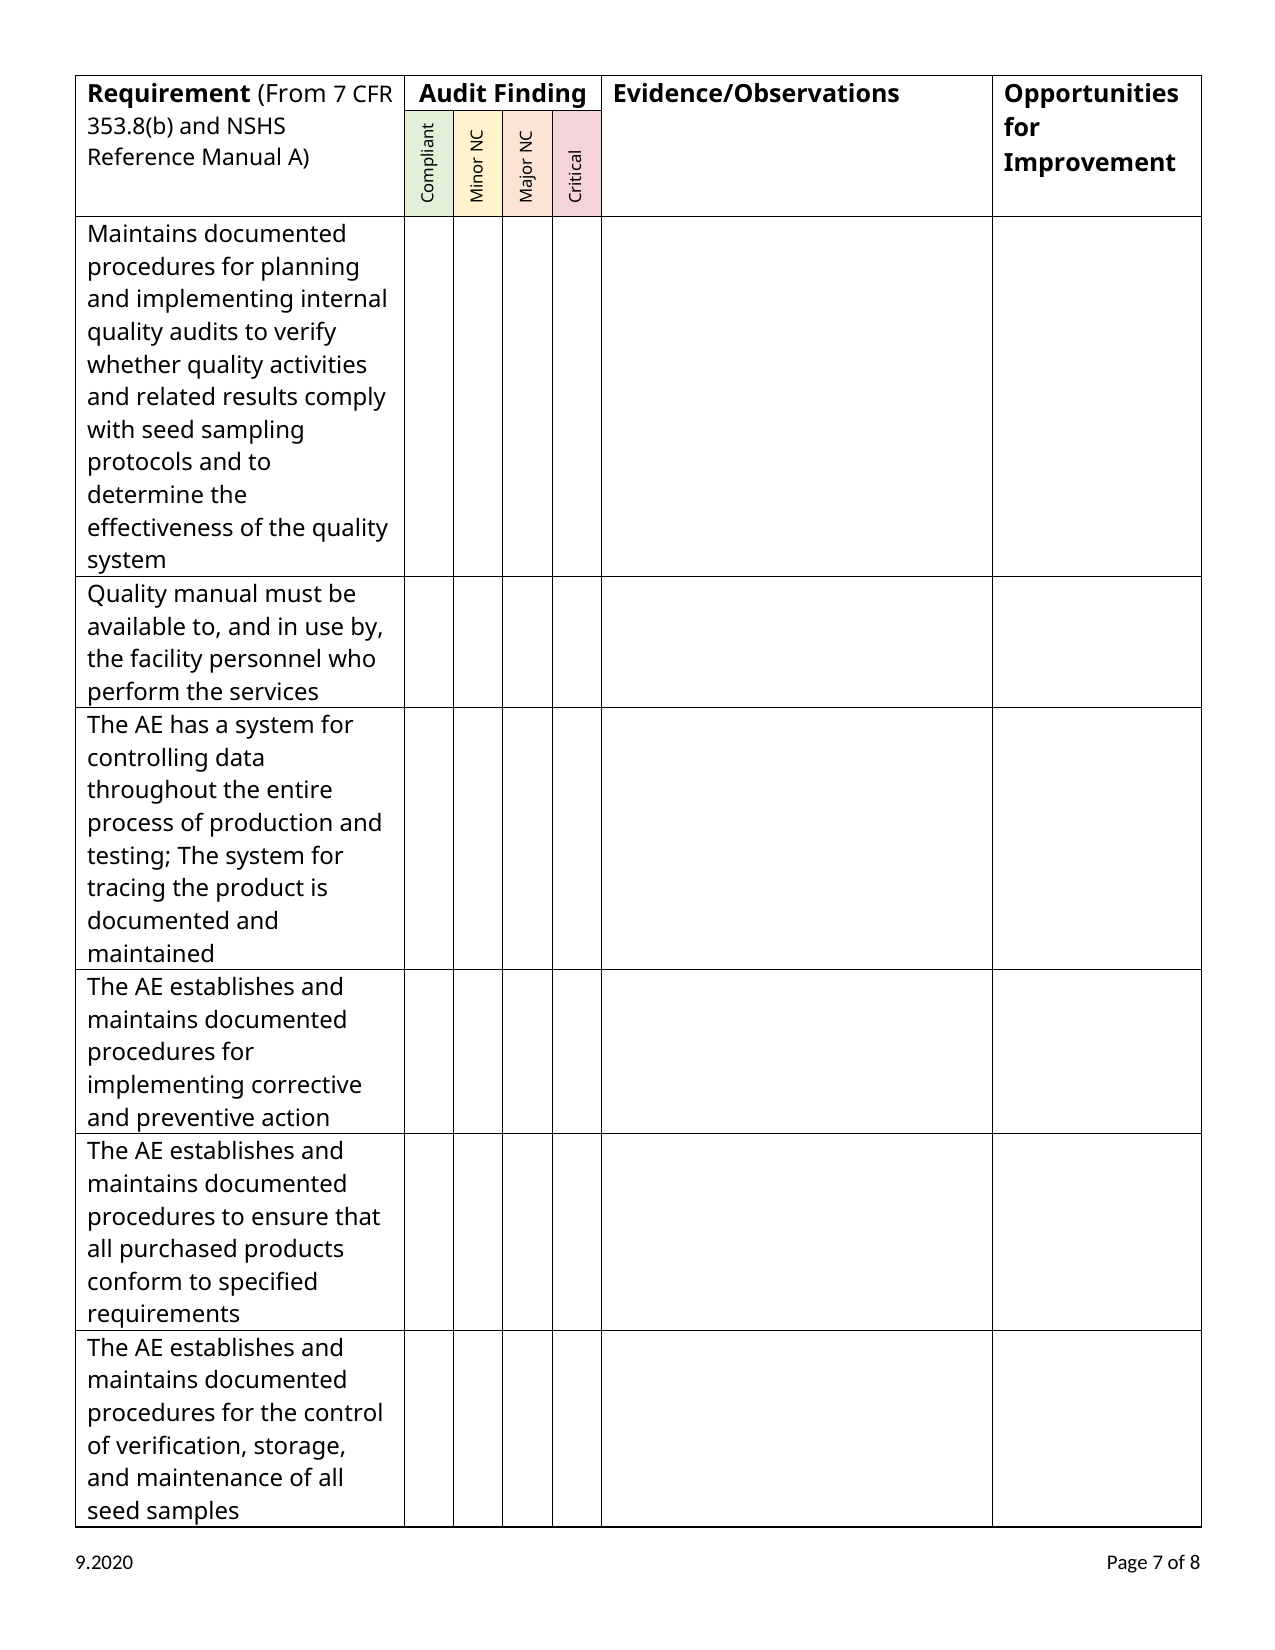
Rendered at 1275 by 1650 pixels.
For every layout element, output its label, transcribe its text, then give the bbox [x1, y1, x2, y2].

table_cell [503, 1331, 552, 1526]
table_cell [454, 1331, 502, 1526]
table_cell [454, 970, 502, 1133]
table_cell [405, 970, 453, 1133]
table_cell [553, 708, 601, 969]
table_cell [503, 708, 552, 969]
table_cell [993, 1134, 1201, 1330]
table_cell [993, 970, 1201, 1133]
table_cell [405, 708, 453, 969]
table_cell Maintains documented procedures for planning and implementing internal quality audits to verify whether quality activities and related results comply with seed sampling protocols and to determine the effectiveness of the quality system [76, 217, 404, 576]
table_cell [454, 577, 502, 707]
table_cell [602, 1134, 992, 1330]
table_cell [503, 1134, 552, 1330]
table_header Requirement (From 7 CFR 353.8(b) and NSHS Reference Manual A) [76, 76, 404, 216]
table_cell [553, 1331, 601, 1526]
table_cell The AE establishes and maintains documented procedures to ensure that all purchased products conform to specified requirements [76, 1134, 404, 1330]
table_cell Compliant [405, 111, 453, 216]
table_cell [405, 1134, 453, 1330]
table_cell [454, 708, 502, 969]
table_cell [993, 708, 1201, 969]
table_cell [454, 1134, 502, 1330]
table_cell The AE establishes and maintains documented procedures for implementing corrective and preventive action [76, 970, 404, 1133]
table_header Evidence/Observations [602, 76, 992, 216]
table_cell [602, 577, 992, 707]
table_cell [553, 217, 601, 576]
table_header Opportunities for Improvement [993, 76, 1201, 216]
table_cell [405, 217, 453, 576]
table_cell [503, 577, 552, 707]
table_cell [553, 577, 601, 707]
table_cell Quality manual must be available to, and in use by, the facility personnel who perform the services [76, 577, 404, 707]
table_cell [602, 708, 992, 969]
table_cell [503, 217, 552, 576]
table_cell [553, 1134, 601, 1330]
table_cell Critical NC [553, 111, 601, 216]
table_cell [553, 970, 601, 1133]
table_cell [993, 1331, 1201, 1526]
table_cell [602, 970, 992, 1133]
table_cell [993, 577, 1201, 707]
table_cell Minor NC [454, 111, 502, 216]
table_cell [405, 1331, 453, 1526]
table_cell [602, 1331, 992, 1526]
table_cell [993, 217, 1201, 576]
table_cell The AE establishes and maintains documented procedures for the control of verification, storage, and maintenance of all seed samples [76, 1331, 404, 1526]
table_cell [454, 217, 502, 576]
table_cell [405, 577, 453, 707]
table_header Audit Finding [405, 76, 601, 110]
table_cell [602, 217, 992, 576]
table_cell The AE has a system for controlling data throughout the entire process of production and testing; The system for tracing the product is documented and maintained [76, 708, 404, 969]
table_cell Major NC [503, 111, 552, 216]
table_cell [503, 970, 552, 1133]
